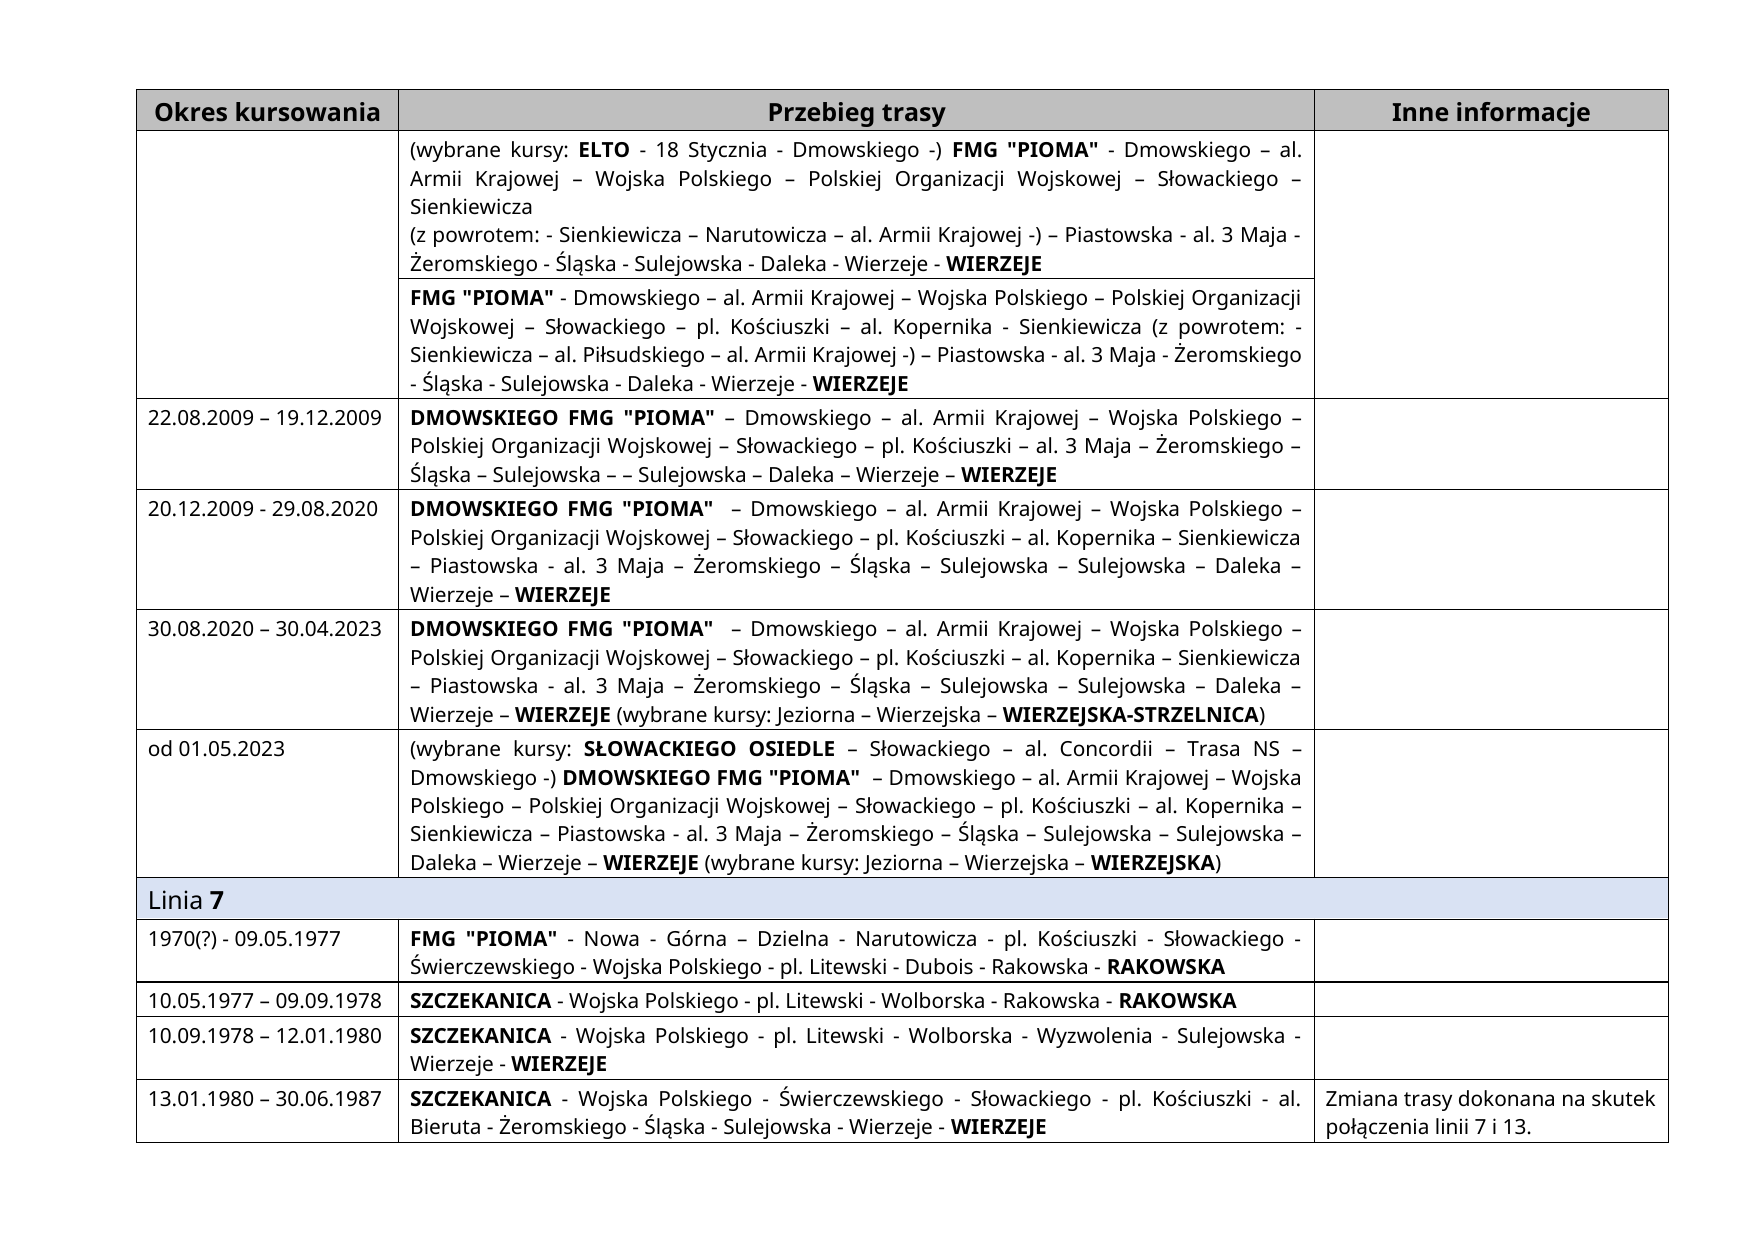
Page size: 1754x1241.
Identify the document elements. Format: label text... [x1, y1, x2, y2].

table_cell [1315, 1017, 1668, 1079]
table_cell 22.08.2009 – 19.12.2009 [137, 399, 398, 489]
table_cell 20.12.2009 - 29.08.2020 [137, 490, 398, 609]
table_header Inne informacje [1315, 90, 1668, 130]
table_cell [1315, 490, 1668, 609]
table_cell SZCZEKANICA - Wojska Polskiego - pl. Litewski - Wolborska - Wyzwolenia - Sulejowska - Wierzeje - WIERZEJE [399, 1017, 1314, 1079]
table_cell (wybrane kursy: ELTO - 18 Stycznia - Dmowskiego -) FMG "PIOMA" - Dmowskiego – al. Armii Krajowej – Wojska Polskiego – Polskiej Organizacji Wojskowej – Słowackiego – Sienkiewicza (z powrotem: - Sienkiewicza – Narutowicza – al. Armii Krajowej -) – Piastowska - al. 3 Maja - Żeromskiego - Śląska - Sulejowska - Daleka - Wierzeje - WIERZEJE [399, 131, 1314, 278]
table_cell [1315, 730, 1668, 877]
table_cell FMG "PIOMA" - Dmowskiego – al. Armii Krajowej – Wojska Polskiego – Polskiej Organizacji Wojskowej – Słowackiego – pl. Kościuszki – al. Kopernika - Sienkiewicza (z powrotem: - Sienkiewicza – al. Piłsudskiego – al. Armii Krajowej -) – Piastowska - al. 3 Maja - Żeromskiego - Śląska - Sulejowska - Daleka - Wierzeje - WIERZEJE [399, 279, 1314, 398]
table_cell 1970(?) - 09.05.1977 [137, 920, 398, 981]
table_cell [1315, 920, 1668, 981]
table_cell [1315, 610, 1668, 729]
table_cell DMOWSKIEGO FMG "PIOMA" – Dmowskiego – al. Armii Krajowej – Wojska Polskiego – Polskiej Organizacji Wojskowej – Słowackiego – pl. Kościuszki – al. Kopernika – Sienkiewicza – Piastowska - al. 3 Maja – Żeromskiego – Śląska – Sulejowska – Sulejowska – Daleka – Wierzeje – WIERZEJE [399, 490, 1314, 609]
table_header Okres kursowania [137, 90, 398, 130]
table_cell DMOWSKIEGO FMG "PIOMA" – Dmowskiego – al. Armii Krajowej – Wojska Polskiego – Polskiej Organizacji Wojskowej – Słowackiego – pl. Kościuszki – al. Kopernika – Sienkiewicza – Piastowska - al. 3 Maja – Żeromskiego – Śląska – Sulejowska – Sulejowska – Daleka – Wierzeje – WIERZEJE (wybrane kursy: Jeziorna – Wierzejska – WIERZEJSKA-STRZELNICA) [399, 610, 1314, 729]
table_cell (wybrane kursy: SŁOWACKIEGO OSIEDLE – Słowackiego – al. Concordii – Trasa NS – Dmowskiego -) DMOWSKIEGO FMG "PIOMA" – Dmowskiego – al. Armii Krajowej – Wojska Polskiego – Polskiej Organizacji Wojskowej – Słowackiego – pl. Kościuszki – al. Kopernika – Sienkiewicza – Piastowska - al. 3 Maja – Żeromskiego – Śląska – Sulejowska – Sulejowska – Daleka – Wierzeje – WIERZEJE (wybrane kursy: Jeziorna – Wierzejska – WIERZEJSKA) [399, 730, 1314, 877]
table_cell Linia 7 [137, 878, 1668, 918]
table_cell 30.08.2020 – 30.04.2023 [137, 610, 398, 729]
table_cell DMOWSKIEGO FMG "PIOMA" – Dmowskiego – al. Armii Krajowej – Wojska Polskiego – Polskiej Organizacji Wojskowej – Słowackiego – pl. Kościuszki – al. 3 Maja – Żeromskiego – Śląska – Sulejowska – – Sulejowska – Daleka – Wierzeje – WIERZEJE [399, 399, 1314, 489]
table_cell 10.09.1978 – 12.01.1980 [137, 1017, 398, 1079]
table_cell [1315, 399, 1668, 489]
table_cell FMG "PIOMA" - Nowa - Górna – Dzielna - Narutowicza - pl. Kościuszki - Słowackiego - Świerczewskiego - Wojska Polskiego - pl. Litewski - Dubois - Rakowska - RAKOWSKA [399, 920, 1314, 981]
table_cell [1315, 983, 1668, 1016]
table_cell od 01.05.2023 [137, 730, 398, 877]
table_cell 10.05.1977 – 09.09.1978 [137, 983, 398, 1016]
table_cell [1315, 1080, 1668, 1142]
table_header Przebieg trasy [399, 90, 1314, 130]
table_cell SZCZEKANICA - Wojska Polskiego - Świerczewskiego - Słowackiego - pl. Kościuszki - al. Bieruta - Żeromskiego - Śląska - Sulejowska - Wierzeje - WIERZEJE [399, 1080, 1314, 1142]
table_cell 13.01.1980 – 30.06.1987 [137, 1080, 398, 1142]
table_cell SZCZEKANICA - Wojska Polskiego - pl. Litewski - Wolborska - Rakowska - RAKOWSKA [399, 983, 1314, 1016]
